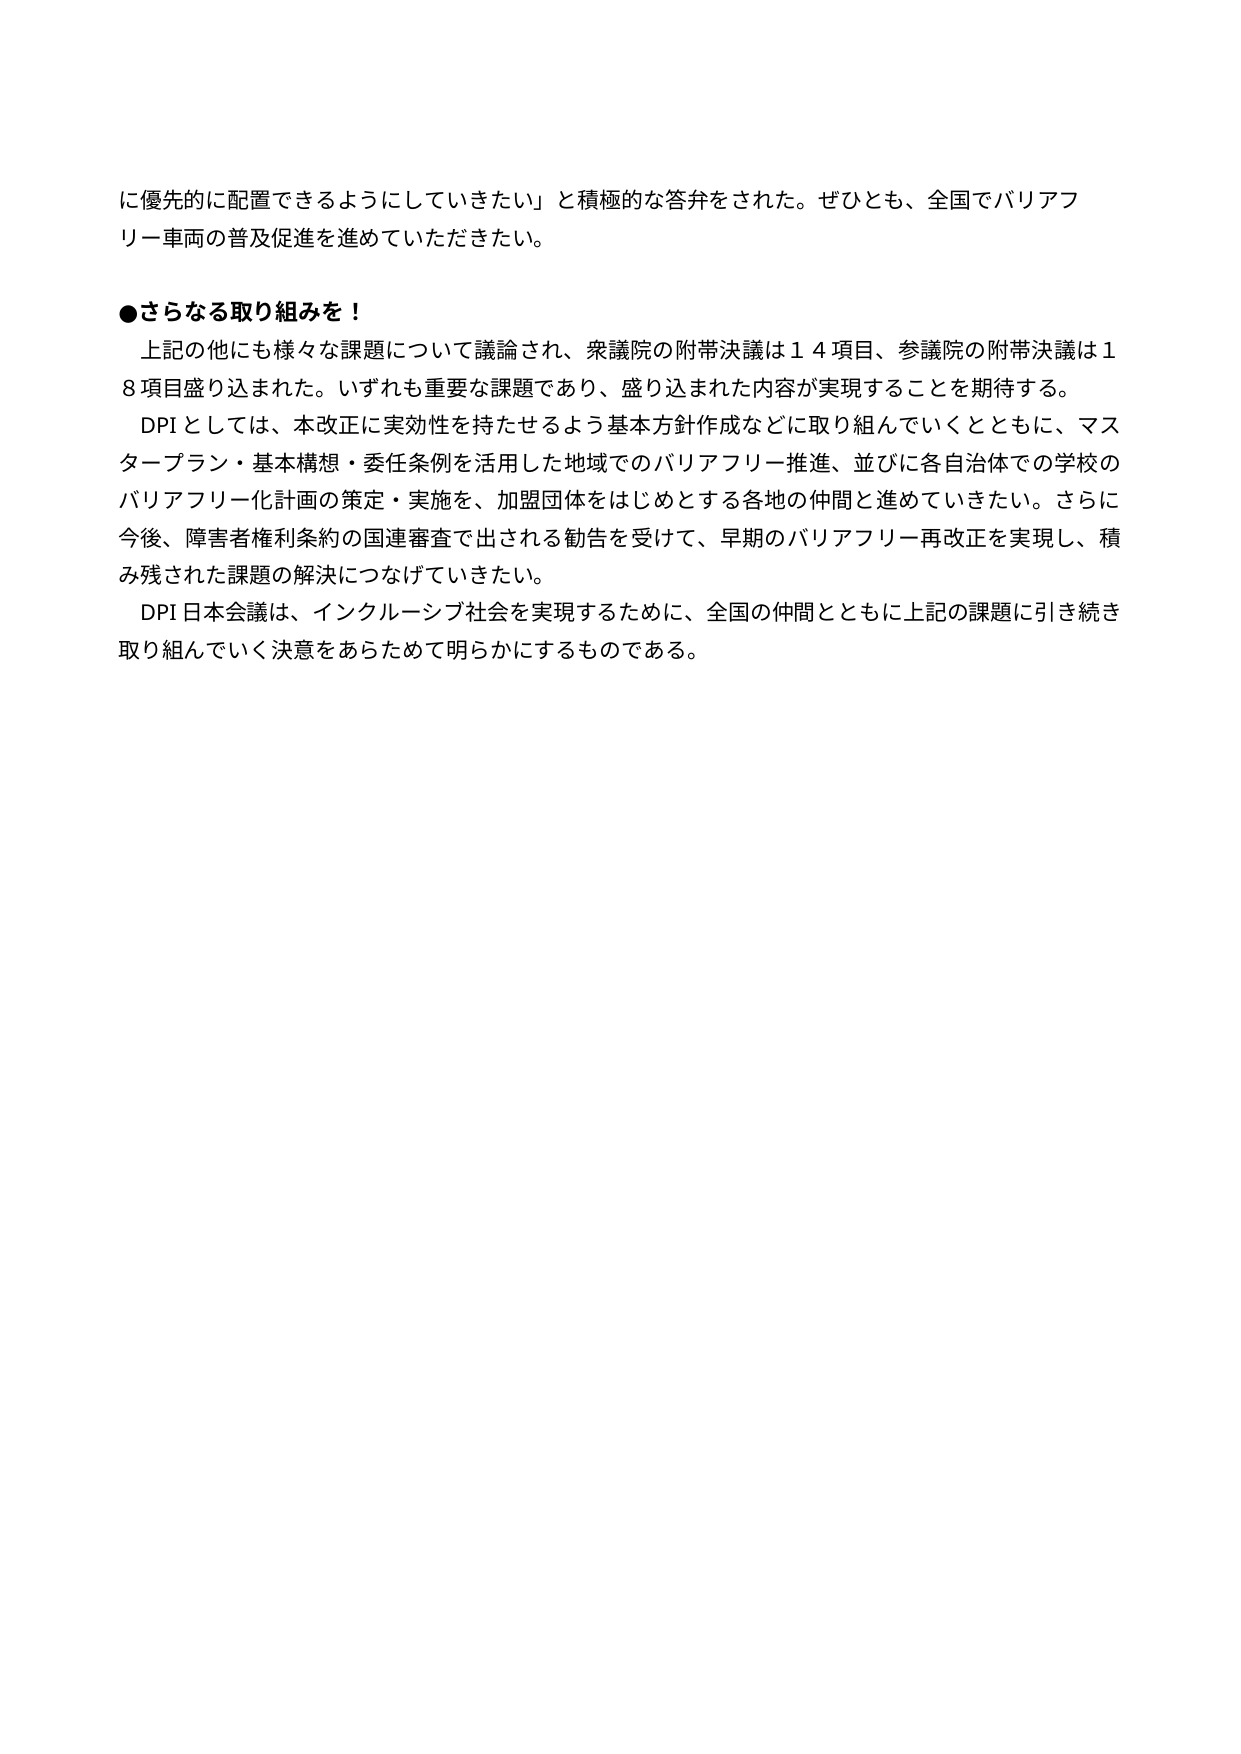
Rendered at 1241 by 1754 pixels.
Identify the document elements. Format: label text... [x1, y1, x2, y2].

text DPI日本会議は、インクルーシブ社会を実現するために、全国の仲間とともに上記の課題に引き続き取り組んでいく決意をあらためて明らかにするものである。 [118, 590, 1122, 665]
text ●さらなる取り組みを！ [118, 290, 1122, 327]
text 上記の他にも様々な課題について議論され、衆議院の附帯決議は１４項目、参議院の附帯決議は１８項目盛り込まれた。いずれも重要な課題であり、盛り込まれた内容が実現することを期待する。 [118, 327, 1122, 402]
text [118, 177, 1122, 252]
text DPIとしては、本改正に実効性を持たせるよう基本方針作成などに取り組んでいくとともに、マスタープラン・基本構想・委任条例を活用した地域でのバリアフリー推進、並びに各自治体での学校のバリアフリー化計画の策定・実施を、加盟団体をはじめとする各地の仲間と進めていきたい。さらに、今後、障害者権利条約の国連審査で出される勧告を受けて、早期のバリアフリー再改正を実現し、積み残された課題の解決につなげていきたい。 [118, 402, 1122, 590]
